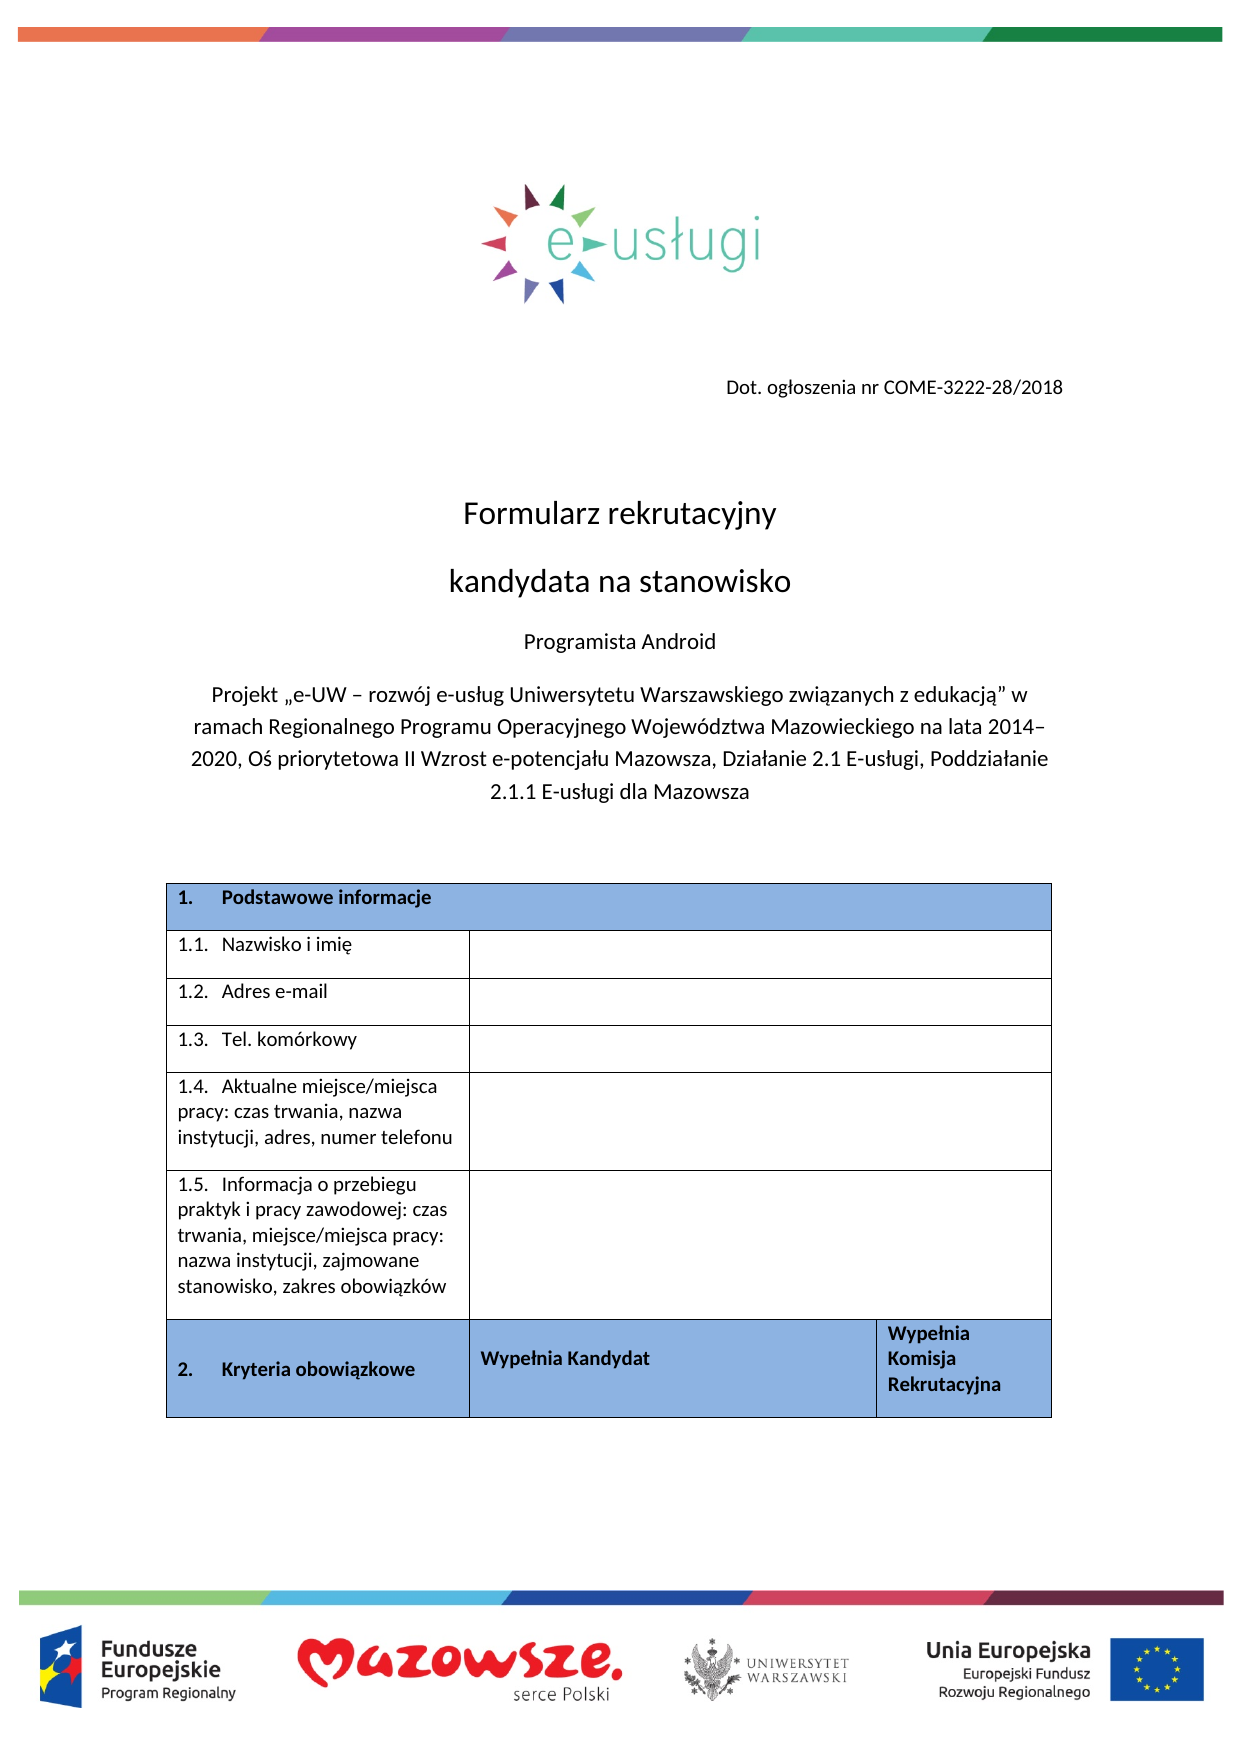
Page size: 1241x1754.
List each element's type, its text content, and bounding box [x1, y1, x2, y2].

picture [480, 182, 761, 305]
table_cell Wypełnia Komisja Rekrutacyjna [877, 1320, 1051, 1417]
table_cell Aktualne miejsce/miejsca pracy: czas trwania, nazwa instytucji, adres, numer telefonu [167, 1073, 469, 1170]
table_cell [470, 979, 1051, 1025]
table_cell [470, 1171, 1051, 1319]
table_cell [470, 1073, 1051, 1170]
text kandydata na stanowisko [177, 559, 1063, 600]
picture [19, 1590, 1224, 1708]
picture [17, 27, 1223, 42]
text Dot. ogłoszenia nr COME-3222-28/2018 [177, 374, 1063, 400]
text Formularz rekrutacyjny [177, 492, 1063, 533]
text Projekt „e-UW – rozwój e-usług Uniwersytetu Warszawskiego związanych z edukacją” w ramach Regionalnego Programu Operacyjnego Województwa Mazowieckiego na lata 2014–2020, Oś priorytetowa II Wzrost e-potencjału Mazowsza, Działanie 2.1 E-usługi, Poddziałanie 2.1.1 E-usługi dla Mazowsza [177, 680, 1063, 805]
table_cell Informacja o przebiegu praktyk i pracy zawodowej: czas trwania, miejsce/miejsca pracy: nazwa instytucji, zajmowane stanowisko, zakres obowiązków [167, 1171, 469, 1319]
table_cell Kryteria obowiązkowe [167, 1320, 469, 1417]
table_cell Wypełnia Kandydat [470, 1320, 876, 1417]
table_cell [470, 931, 1051, 977]
table_cell [470, 1026, 1051, 1072]
table_header Podstawowe informacje [167, 884, 1051, 930]
table_cell Nazwisko i imię [167, 931, 469, 977]
table_cell Adres e-mail [167, 979, 469, 1025]
text Programista Android [177, 627, 1063, 655]
table_cell Tel. komórkowy [167, 1026, 469, 1072]
